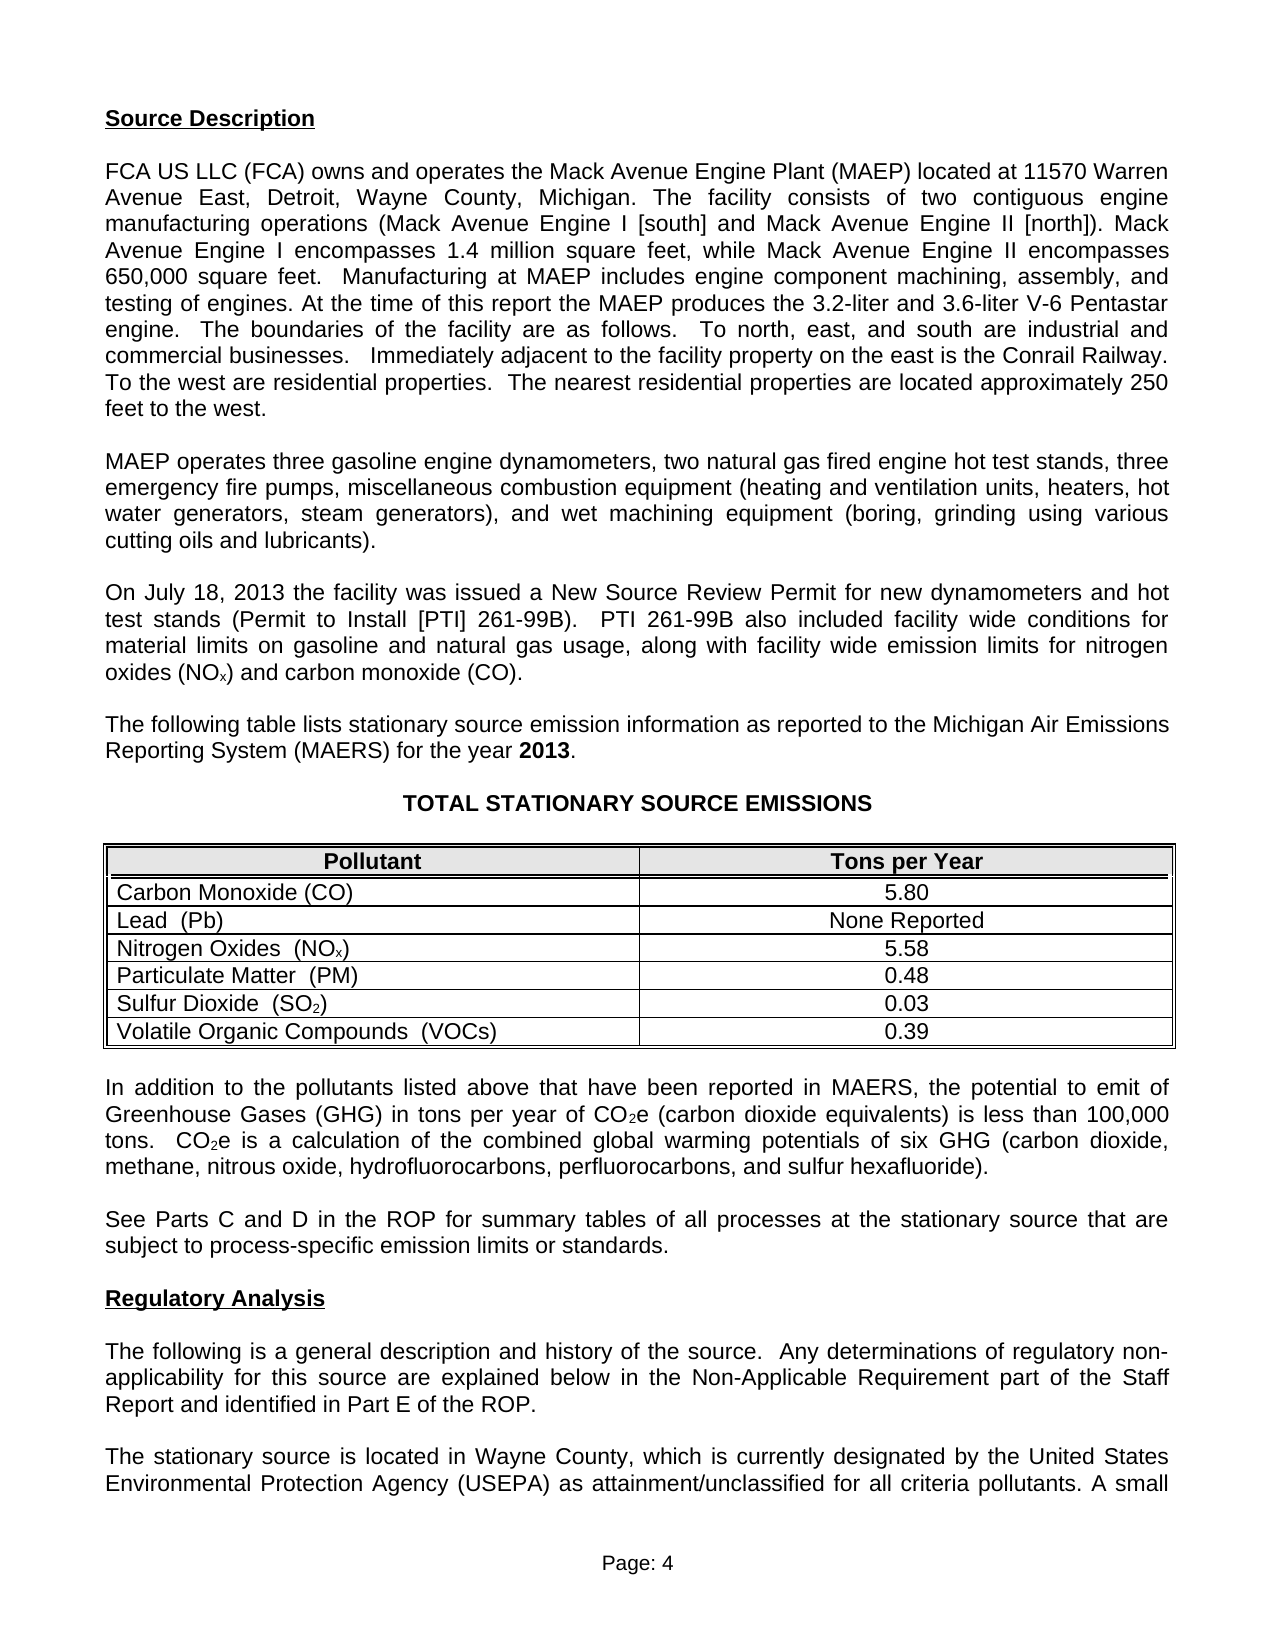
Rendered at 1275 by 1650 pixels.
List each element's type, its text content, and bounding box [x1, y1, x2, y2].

text See Parts C and D in the ROP for summary tables of all processes at the stationary source that are subject to process-specific emission limits or standards. [105, 1206, 1170, 1259]
text Regulatory Analysis [105, 1285, 1170, 1311]
text FCA US LLC (FCA) owns and operates the Mack Avenue Engine Plant (MAEP) located at 11570 Warren Avenue East, Detroit, Wayne County, Michigan. The facility consists of two contiguous engine manufacturing operations (Mack Avenue Engine I [south] and Mack Avenue Engine II [north]). Mack Avenue Engine I encompasses 1.4 million square feet, while Mack Avenue Engine II encompasses 650,000 square feet. Manufacturing at MAEP includes engine component machining, assembly, and testing of engines. At the time of this report the MAEP produces the 3.2-liter and 3.6-liter V-6 Pentastar engine. The boundaries of the facility are as follows. To north, east, and south are industrial and commercial businesses. Immediately adjacent to the facility property on the east is the Conrail Railway. To the west are residential properties. The nearest residential properties are located approximately 250 feet to the west. [105, 158, 1170, 421]
table_cell 0.39 [640, 1018, 1172, 1044]
text In addition to the pollutants listed above that have been reported in MAERS, the potential to emit of Greenhouse Gases (GHG) in tons per year of CO2e (carbon dioxide equivalents) is less than 100,000 tons. CO2e is a calculation of the combined global warming potentials of six GHG (carbon dioxide, methane, nitrous oxide, hydrofluorocarbons, perfluorocarbons, and sulfur hexafluoride). [105, 1074, 1170, 1180]
text On July 18, 2013 the facility was issued a New Source Review Permit for new dynamometers and hot test stands (Permit to Install [PTI] 261-99B). PTI 261-99B also included facility wide conditions for material limits on gasoline and natural gas usage, along with facility wide emission limits for nitrogen oxides (NOx) and carbon monoxide (CO). [105, 579, 1170, 685]
text MAEP operates three gasoline engine dynamometers, two natural gas fired engine hot test stands, three emergency fire pumps, miscellaneous combustion equipment (heating and ventilation units, heaters, hot water generators, steam generators), and wet machining equipment (boring, grinding using various cutting oils and lubricants). [105, 448, 1170, 553]
table_cell 0.03 [640, 990, 1172, 1017]
table_cell Volatile Organic Compounds (VOCs) [108, 1018, 639, 1044]
table_cell 5.80 [640, 874, 1174, 905]
text The following table lists stationary source emission information as reported to the Michigan Air Emissions Reporting System (MAERS) for the year 2013. [105, 711, 1170, 764]
text The following is a general description and history of the source. Any determinations of regulatory non-applicability for this source are explained below in the Non-Applicable Requirement part of the Staff Report and identified in Part E of the ROP. [105, 1338, 1170, 1417]
text Source Description [105, 105, 1170, 131]
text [105, 1443, 1170, 1496]
table_cell Nitrogen Oxides (NOx) [108, 935, 639, 961]
table_header Tons per Year [640, 848, 1172, 874]
table_cell Sulfur Dioxide (SO2) [108, 990, 639, 1017]
table_cell 0.48 [640, 962, 1172, 989]
table_cell None Reported [640, 907, 1172, 933]
table_cell 5.58 [640, 935, 1172, 961]
table_header Pollutant [108, 848, 639, 874]
table_cell Lead (Pb) [108, 907, 639, 933]
text TOTAL STATIONARY SOURCE EMISSIONS [105, 790, 1170, 817]
table_cell Carbon Monoxide (CO) [105, 874, 639, 905]
table_cell Particulate Matter (PM) [108, 962, 639, 989]
